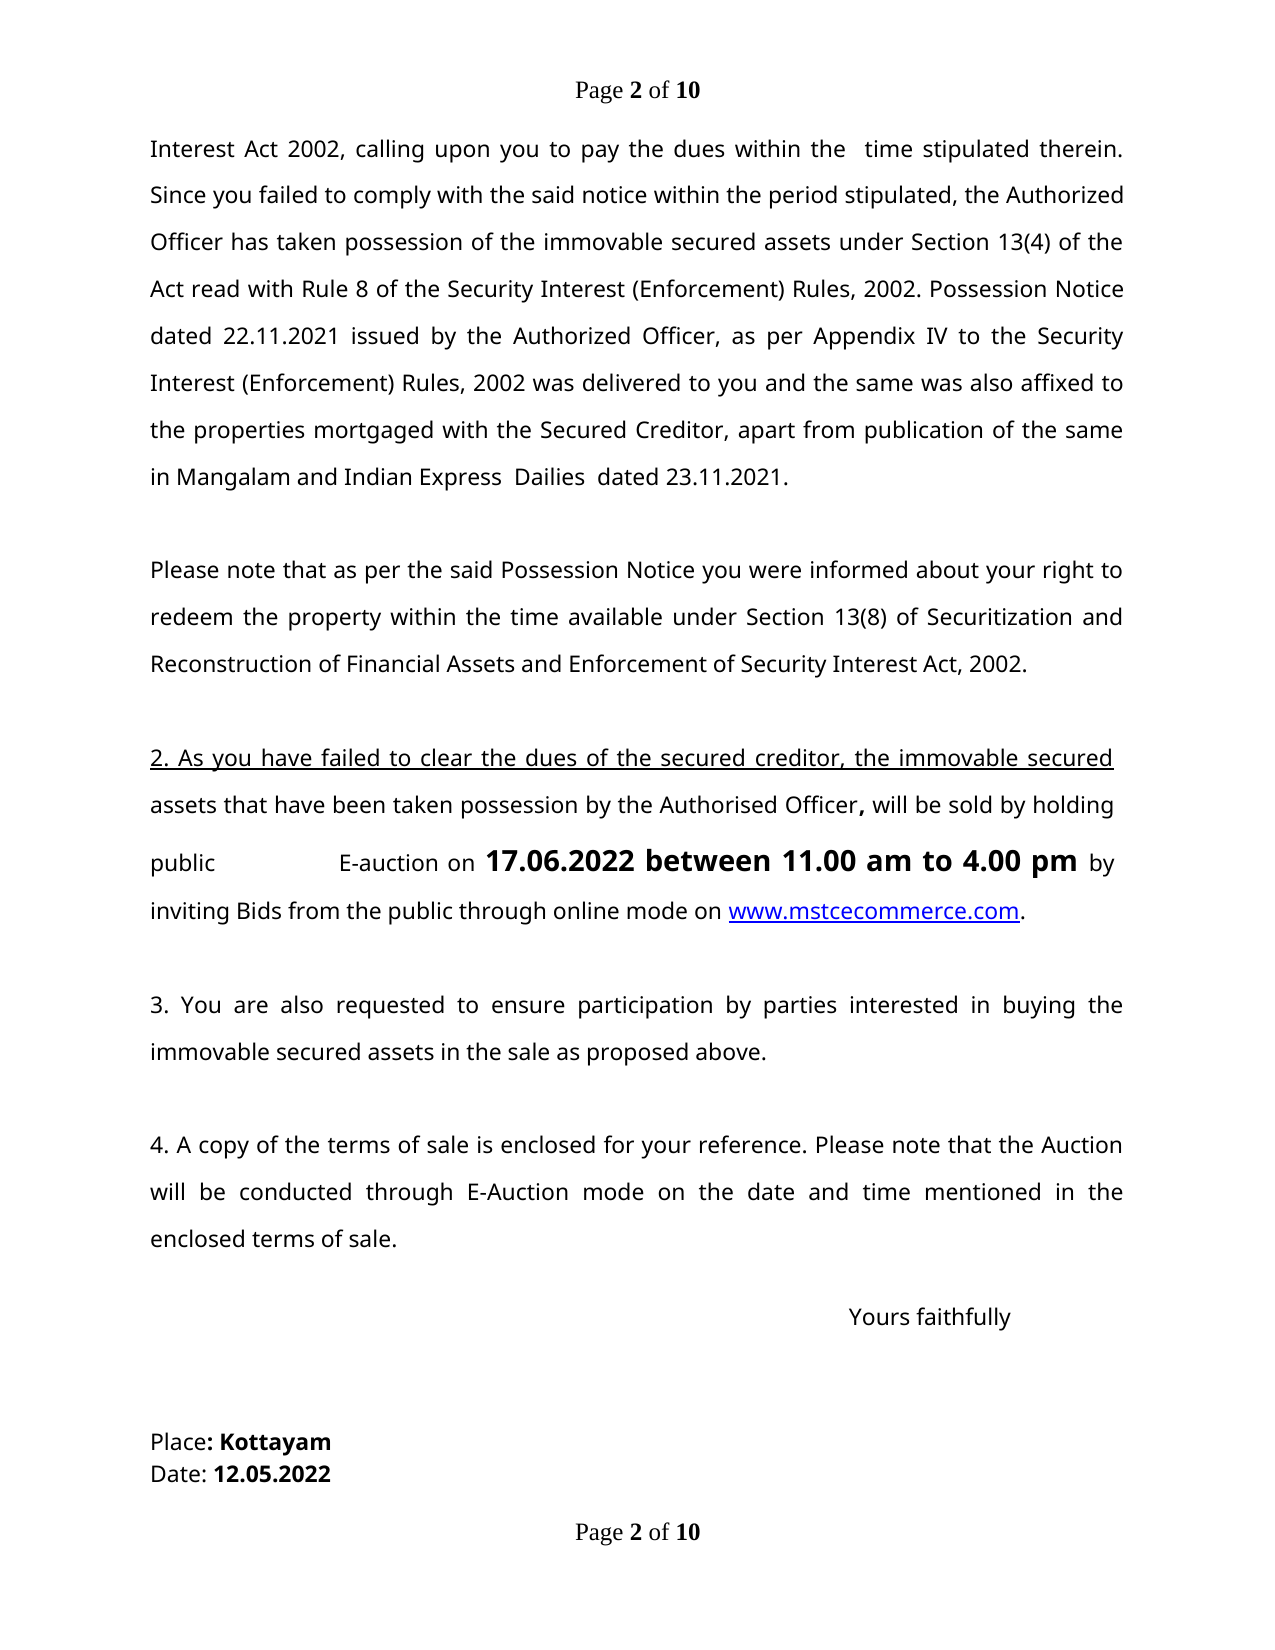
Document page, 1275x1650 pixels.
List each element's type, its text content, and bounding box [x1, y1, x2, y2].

text 4. A copy of the terms of sale is enclosed for your reference. Please note that the Auction will be conducted through E-Auction mode on the date and time mentioned in the enclosed terms of sale. [150, 1129, 1125, 1254]
text 2. As you have failed to clear the dues of the secured creditor, the immovable secured assets that have been taken possession by the Authorised Officer, will be sold by holding public E-auction on 17.06.2022 between 11.00 am to 4.00 pm by inviting Bids from the public through online mode on www.mstcecommerce.com. [150, 770, 1114, 926]
text Please note that as per the said Possession Notice you were informed about your right to redeem the property within the time available under Section 13(8) of Securitization and Reconstruction of Financial Assets and Enforcement of Security Interest Act, 2002. [150, 554, 1125, 679]
text Date: 12.05.2022 [150, 1458, 1125, 1489]
text Place: Kottayam [150, 1426, 1125, 1458]
text Yours faithfully [825, 1301, 1125, 1333]
text 2. As you have failed to clear the dues of the secured creditor, the immovable secured assets that have been taken possession by the Authorised Officer, will be sold by holding public E-auction on 17.06.2022 between 11.00 am to 4.00 pm by inviting Bids from the public through online mode on www.mstcecommerce.com. [150, 742, 1114, 768]
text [150, 132, 1125, 492]
text 3. You are also requested to ensure participation by parties interested in buying the immovable secured assets in the sale as proposed above. [150, 989, 1125, 1067]
